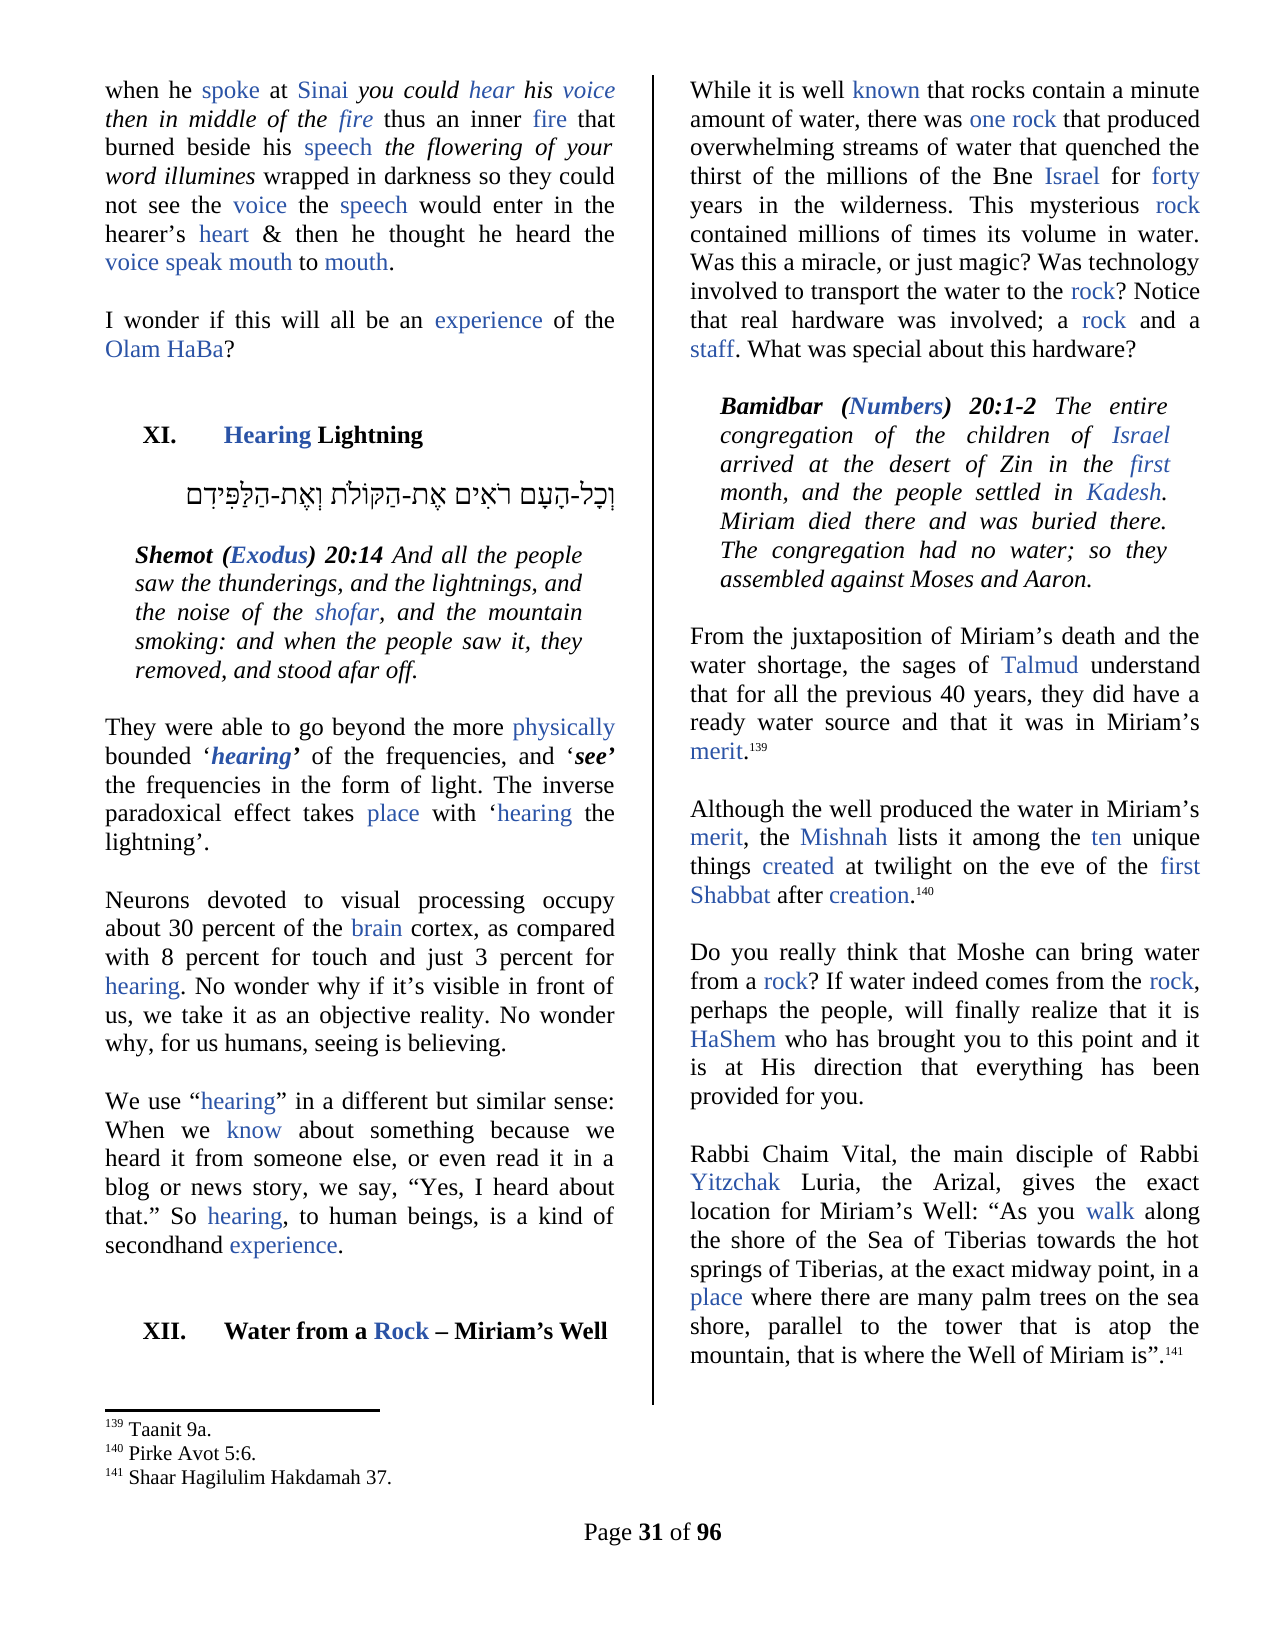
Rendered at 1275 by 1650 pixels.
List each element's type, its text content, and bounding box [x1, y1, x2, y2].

text Although the well produced the water in Miriam’s merit, the Mishnah lists it among the ten unique things created at twilight on the eve of the first Shabbat after creation. [690, 794, 1200, 909]
text From the juxtaposition of Miriam’s death and the water shortage, the sages of Talmud understand that for all the previous 40 years, they did have a ready water source and that it was in Miriam’s merit. [690, 621, 1200, 765]
subtitle Hearing Lightning [142, 420, 615, 449]
text Neurons devoted to visual processing occupy about 30 percent of the brain cortex, as compared with 8 percent for touch and just 3 percent for hearing. No wonder why if it’s visible in front of us, we take it as an objective reality. No wonder why, for us humans, seeing is believing. [105, 885, 615, 1057]
text They were able to go beyond the more physically bounded ‘hearing’ of the frequencies, and ‘see’ the frequencies in the form of light. The inverse paradoxical effect takes place with ‘hearing the lightning’. [105, 712, 615, 856]
text Shemot (Exodus) 20:14 And all the people saw the thunderings, and the lightnings, and the noise of the shofar, and the mountain smoking: and when the people saw it, they removed, and stood afar off. [135, 540, 585, 683]
text Bamidbar (Numbers) 20:1-2 The entire congregation of the children of Israel arrived at the desert of Zin in the first month, and the people settled in Kadesh. Miriam died there and was buried there. The congregation had no water; so they assembled against Moses and Aaron. [720, 391, 1170, 592]
text While it is well known that rocks contain a minute amount of water, there was one rock that produced overwhelming streams of water that quenched the thirst of the millions of the Bne Israel for forty years in the wilderness. This mysterious rock contained millions of times its volume in water. Was this a miracle, or just magic? Was technology involved to transport the water to the rock? Notice that real hardware was involved; a rock and a staff. What was special about this hardware? [690, 75, 1200, 362]
text Do you really think that Moshe can bring water from a rock? If water indeed comes from the rock, perhaps the people, will finally realize that it is HaShem who has brought you to this point and it is at His direction that everything has been provided for you. [690, 937, 1200, 1110]
text We use “hearing” in a different but similar sense: When we know about something because we heard it from someone else, or even read it in a blog or news story, we say, “Yes, I heard about that.” So hearing, to human beings, is a kind of secondhand experience. [105, 1086, 615, 1258]
text וְכָל-הָעָם רֹאִים אֶת-הַקּוֹלֹת וְאֶת-הַלַּפִּידִם [105, 477, 615, 511]
subtitle Water from a Rock – Miriam’s Well [142, 1316, 615, 1345]
text I wonder if this will all be an experience of the Olam HaBa? [105, 305, 615, 362]
text Rabbi Chaim Vital, the main disciple of Rabbi Yitzchak Luria, the Arizal, gives the exact location for Miriam’s Well: “As you walk along the shore of the Sea of Tiberias towards the hot springs of Tiberias, at the exact midway point, in a place where there are many palm trees on the sea shore, parallel to the tower that is atop the mountain, that is where the Well of Miriam is”. [690, 1139, 1200, 1369]
